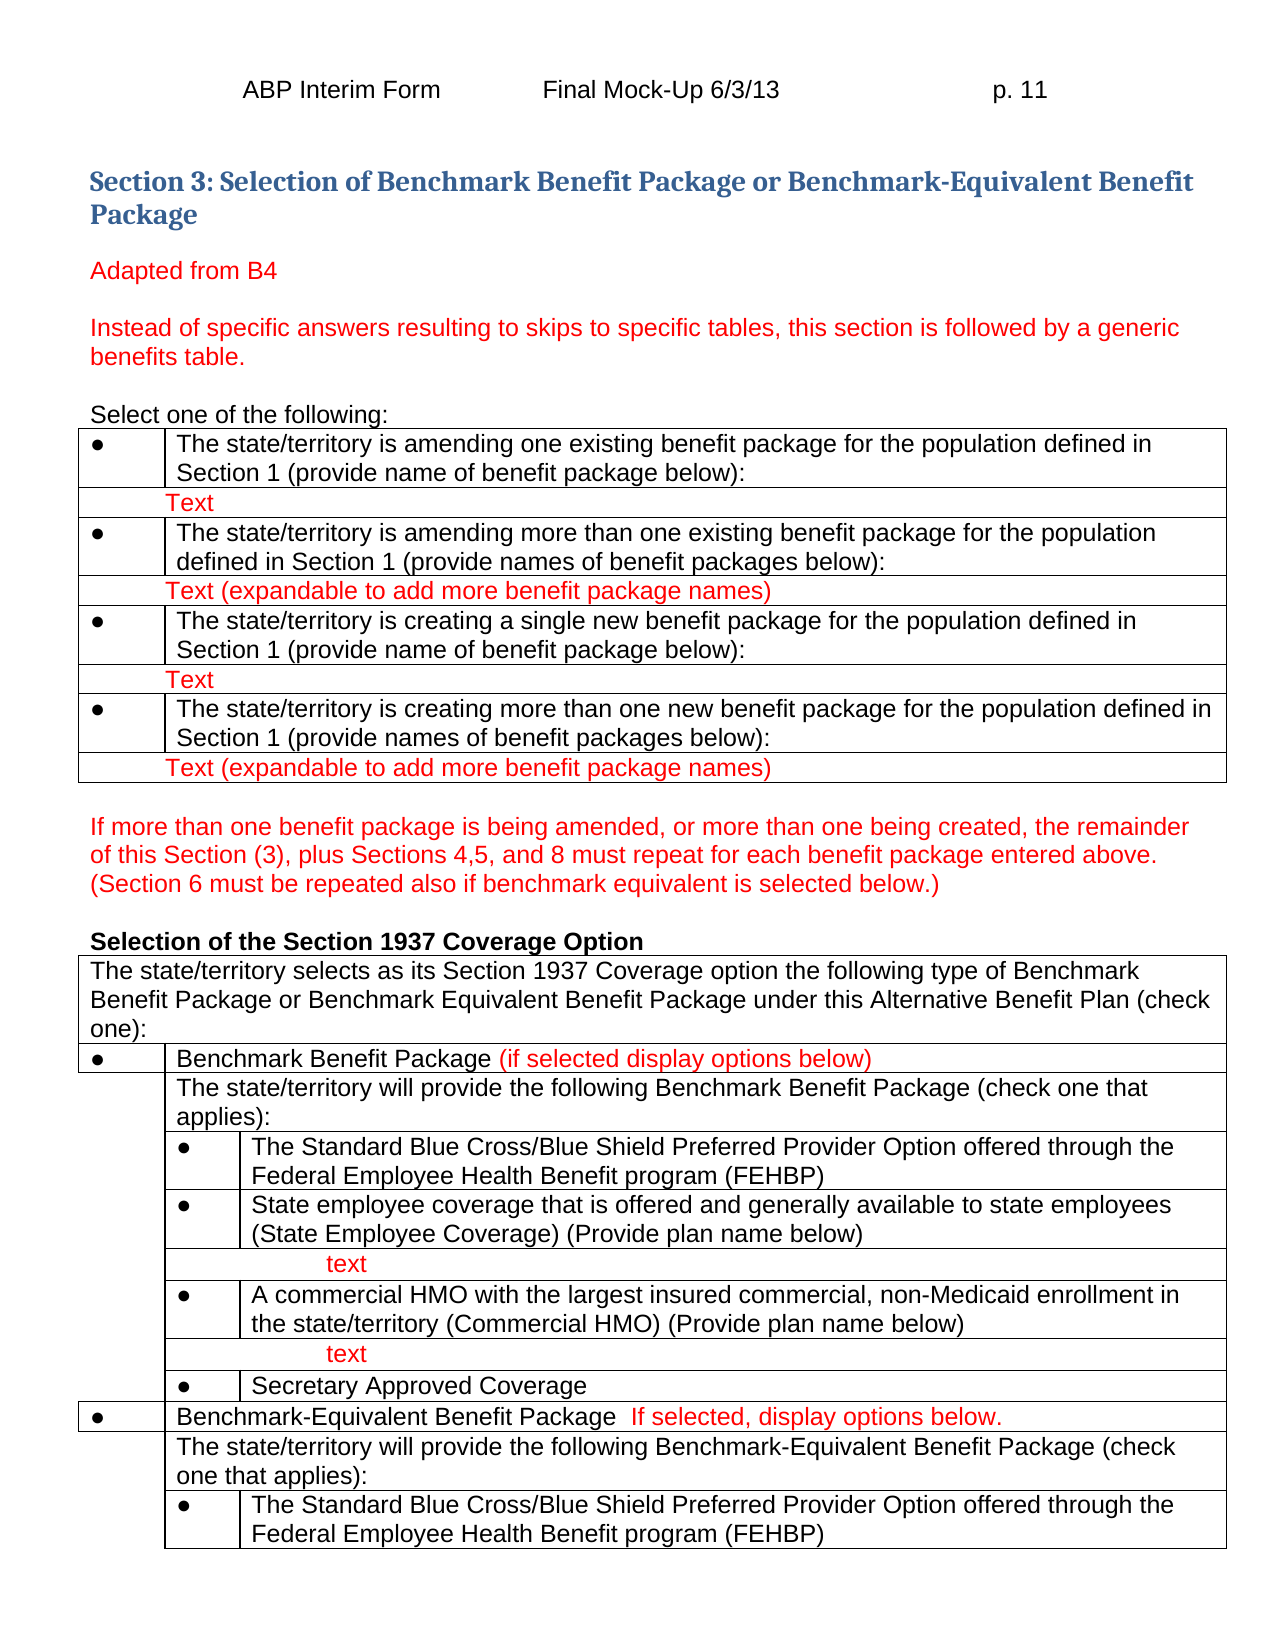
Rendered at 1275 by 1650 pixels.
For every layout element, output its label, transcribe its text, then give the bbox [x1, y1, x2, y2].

text Select one of the following: [90, 399, 1200, 428]
table_cell The state/territory is creating more than one new benefit package for the population defined in Section 1 (provide names of benefit packages below): [166, 694, 1226, 752]
table_cell Text (expandable to add more benefit package names) [79, 576, 1226, 605]
table_cell The state/territory will provide the following Benchmark Benefit Package (check one that applies): [166, 1073, 1226, 1131]
subtitle Section 3: Selection of Benchmark Benefit Package or Benchmark-Equivalent Benefit Package [90, 165, 1200, 232]
table_cell ● [166, 1371, 239, 1401]
table_cell text [166, 1249, 1226, 1279]
table_cell ● [166, 1281, 239, 1338]
table_cell ● [166, 1491, 239, 1548]
table_cell The state/territory will provide the following Benchmark-Equivalent Benefit Package (check one that applies): [166, 1432, 1226, 1489]
text Instead of specific answers resulting to skips to specific tables, this section is followed by a generic benefits table. [90, 313, 1200, 371]
table_cell ● [166, 1190, 239, 1248]
table_cell A commercial HMO with the largest insured commercial, non-Medicaid enrollment in the state/territory (Commercial HMO) (Provide plan name below) [241, 1281, 1226, 1338]
table_header The state/territory selects as its Section 1937 Coverage option the following type of Benchmark Benefit Package or Benchmark Equivalent Benefit Package under this Alternative Benefit Plan (check one): [79, 956, 1226, 1042]
table_header The state/territory is amending one existing benefit package for the population defined in Section 1 (provide name of benefit package below): [166, 429, 1226, 487]
text Selection of the Section 1937 Coverage Option [90, 926, 1200, 955]
table_cell The Standard Blue Cross/Blue Shield Preferred Provider Option offered through the Federal Employee Health Benefit program (FEHBP) [241, 1132, 1226, 1189]
table_cell ● [79, 694, 164, 752]
table_cell The state/territory is amending more than one existing benefit package for the population defined in Section 1 (provide names of benefit packages below): [166, 518, 1226, 575]
table_cell Text [79, 665, 1226, 693]
table_cell Text (expandable to add more benefit package names) [79, 753, 1226, 782]
table_cell ● [79, 1402, 164, 1431]
table_cell The state/territory is creating a single new benefit package for the population defined in Section 1 (provide name of benefit package below): [166, 606, 1226, 663]
table_cell text [166, 1339, 1226, 1369]
table_header ● [79, 429, 164, 487]
table_cell ● [166, 1132, 239, 1189]
table_cell ● [79, 1044, 164, 1072]
table_cell State employee coverage that is offered and generally available to state employees (State Employee Coverage) (Provide plan name below) [241, 1190, 1226, 1248]
text Adapted from B4 [90, 256, 1200, 284]
table_cell Secretary Approved Coverage [241, 1371, 1226, 1401]
table_cell Text [79, 488, 1226, 517]
text If more than one benefit package is being amended, or more than one being created, the remainder of this Section (3), plus Sections 4,5, and 8 must repeat for each benefit package entered above. (Section 6 must be repeated also if benchmark equivalent is selected below.) [90, 811, 1200, 898]
table_cell Benchmark-Equivalent Benefit Package If selected, display options below. [166, 1402, 1226, 1431]
table_cell ● [79, 518, 164, 575]
table_cell The Standard Blue Cross/Blue Shield Preferred Provider Option offered through the Federal Employee Health Benefit program (FEHBP) [241, 1491, 1226, 1548]
table_cell Benchmark Benefit Package (if selected display options below) [166, 1044, 1226, 1072]
table_cell ● [79, 606, 164, 663]
